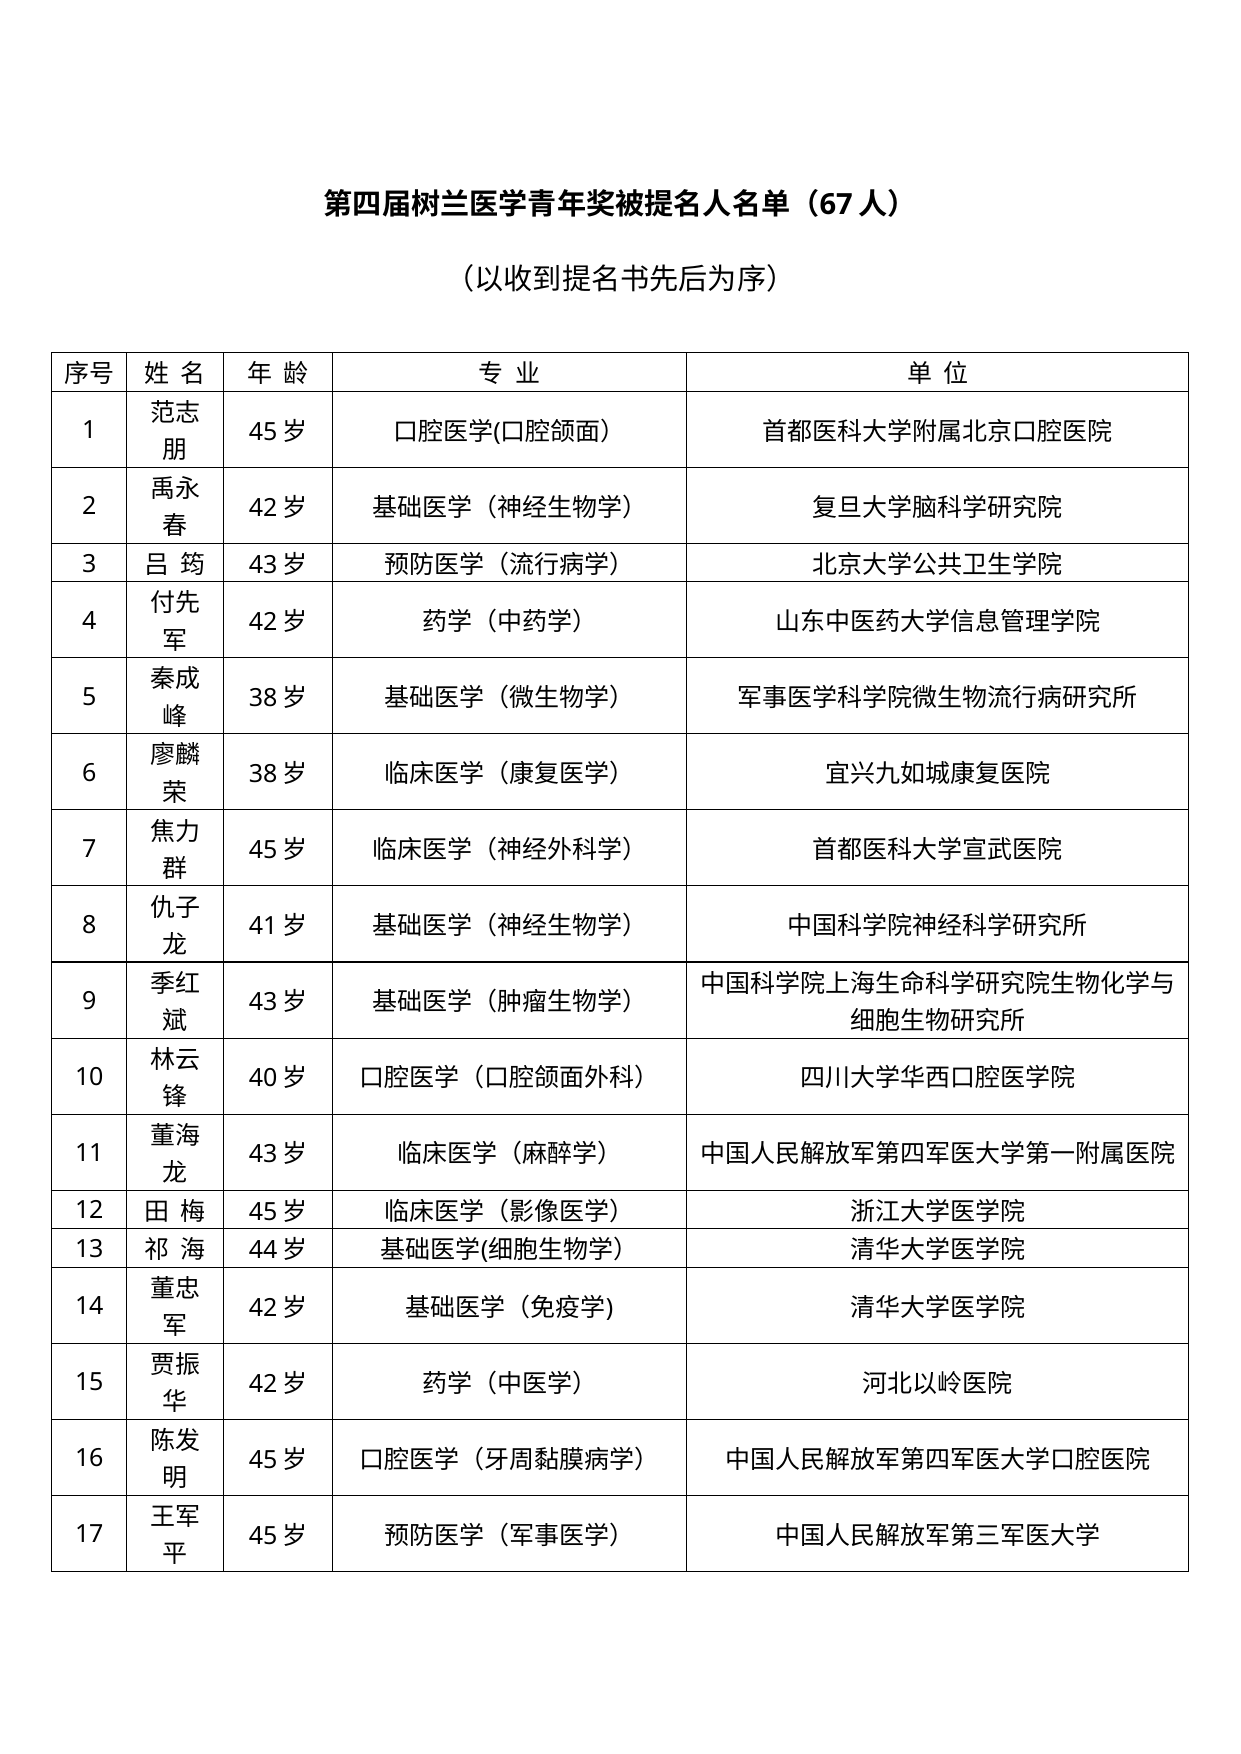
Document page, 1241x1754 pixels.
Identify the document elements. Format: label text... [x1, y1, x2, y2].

table_cell 基础医学（神经生物学） [333, 468, 686, 543]
table_cell 17 [52, 1496, 126, 1571]
table_cell 董海龙 [127, 1115, 223, 1189]
table_cell 中国科学院上海生命科学研究院生物化学与细胞生物研究所 [687, 963, 1188, 1037]
table_cell 董忠军 [127, 1268, 223, 1343]
table_header 姓 名 [127, 353, 223, 391]
table_cell 42岁 [224, 468, 332, 543]
table_cell 基础医学(细胞生物学） [333, 1229, 686, 1267]
table_cell 12 [52, 1191, 126, 1228]
table_cell 11 [52, 1115, 126, 1189]
table_cell 45岁 [224, 1420, 332, 1495]
table_cell 40岁 [224, 1039, 332, 1113]
table_cell 2 [52, 468, 126, 543]
table_cell 王军平 [127, 1496, 223, 1571]
table_cell 河北以岭医院 [687, 1344, 1188, 1419]
table_cell 北京大学公共卫生学院 [687, 544, 1188, 581]
table_cell 临床医学（麻醉学） [333, 1115, 686, 1189]
table_cell 药学（中药学） [333, 582, 686, 657]
table_cell 3 [52, 544, 126, 581]
table_cell 基础医学（微生物学） [333, 658, 686, 733]
table_cell 43岁 [224, 1115, 332, 1189]
table_cell 43岁 [224, 963, 332, 1037]
table_cell 6 [52, 734, 126, 809]
table_cell 首都医科大学附属北京口腔医院 [687, 392, 1188, 467]
table_cell 廖麟荣 [127, 734, 223, 809]
table_cell 基础医学（神经生物学） [333, 886, 686, 961]
table_cell 42岁 [224, 1268, 332, 1343]
table_cell 43岁 [224, 544, 332, 581]
table_cell 9 [52, 963, 126, 1037]
table_cell 清华大学医学院 [687, 1229, 1188, 1267]
table_cell 林云锋 [127, 1039, 223, 1113]
table_cell 贾振华 [127, 1344, 223, 1419]
table_cell 付先军 [127, 582, 223, 657]
table_cell 基础医学（免疫学) [333, 1268, 686, 1343]
table_cell 宜兴九如城康复医院 [687, 734, 1188, 809]
table_cell 口腔医学(口腔颌面） [333, 392, 686, 467]
table_cell 药学（中医学） [333, 1344, 686, 1419]
table_cell 临床医学（神经外科学） [333, 810, 686, 885]
table_cell 38岁 [224, 658, 332, 733]
table_cell 15 [52, 1344, 126, 1419]
table_cell 首都医科大学宣武医院 [687, 810, 1188, 885]
table_cell 清华大学医学院 [687, 1268, 1188, 1343]
table_cell 焦力群 [127, 810, 223, 885]
table_cell 季红斌 [127, 963, 223, 1037]
table_cell 秦成峰 [127, 658, 223, 733]
table_cell 45岁 [224, 1496, 332, 1571]
table_cell 中国人民解放军第三军医大学 [687, 1496, 1188, 1571]
table_cell 仇子龙 [127, 886, 223, 961]
table_cell 14 [52, 1268, 126, 1343]
table_cell 42岁 [224, 582, 332, 657]
table_cell 中国人民解放军第四军医大学口腔医院 [687, 1420, 1188, 1495]
table_cell 16 [52, 1420, 126, 1495]
table_cell 中国科学院神经科学研究所 [687, 886, 1188, 961]
table_cell 8 [52, 886, 126, 961]
table_cell 5 [52, 658, 126, 733]
table_cell 7 [52, 810, 126, 885]
table_cell 13 [52, 1229, 126, 1267]
table_cell 禹永春 [127, 468, 223, 543]
table_cell 祁 海 [127, 1229, 223, 1267]
table_cell 浙江大学医学院 [687, 1191, 1188, 1228]
table_cell 预防医学（军事医学） [333, 1496, 686, 1571]
table_header 序号 [52, 353, 126, 391]
table_cell 复旦大学脑科学研究院 [687, 468, 1188, 543]
table_cell 陈发明 [127, 1420, 223, 1495]
table_cell 基础医学（肿瘤生物学） [333, 963, 686, 1037]
table_cell 44岁 [224, 1229, 332, 1267]
table_cell 4 [52, 582, 126, 657]
table_cell 45岁 [224, 392, 332, 467]
table_cell 军事医学科学院微生物流行病研究所 [687, 658, 1188, 733]
table_header 年 龄 [224, 353, 332, 391]
table_header 单 位 [687, 353, 1188, 391]
table_cell 范志朋 [127, 392, 223, 467]
table_cell 45岁 [224, 1191, 332, 1228]
table_cell 口腔医学（口腔颌面外科） [333, 1039, 686, 1113]
table_cell 38岁 [224, 734, 332, 809]
table_cell 四川大学华西口腔医学院 [687, 1039, 1188, 1113]
text （以收到提名书先后为序） [187, 239, 1053, 314]
table_cell 42岁 [224, 1344, 332, 1419]
table_cell 45岁 [224, 810, 332, 885]
table_cell 吕 筠 [127, 544, 223, 581]
table_cell 临床医学（康复医学） [333, 734, 686, 809]
table_cell 田 梅 [127, 1191, 223, 1228]
table_header 专 业 [333, 353, 686, 391]
table_cell 1 [52, 392, 126, 467]
text 第四届树兰医学青年奖被提名人名单（67人） [187, 164, 1053, 239]
table_cell 口腔医学（牙周黏膜病学） [333, 1420, 686, 1495]
table_cell 中国人民解放军第四军医大学第一附属医院 [687, 1115, 1188, 1189]
table_cell 10 [52, 1039, 126, 1113]
table_cell 临床医学（影像医学） [333, 1191, 686, 1228]
table_cell 41岁 [224, 886, 332, 961]
table_cell 预防医学（流行病学） [333, 544, 686, 581]
table_cell 山东中医药大学信息管理学院 [687, 582, 1188, 657]
